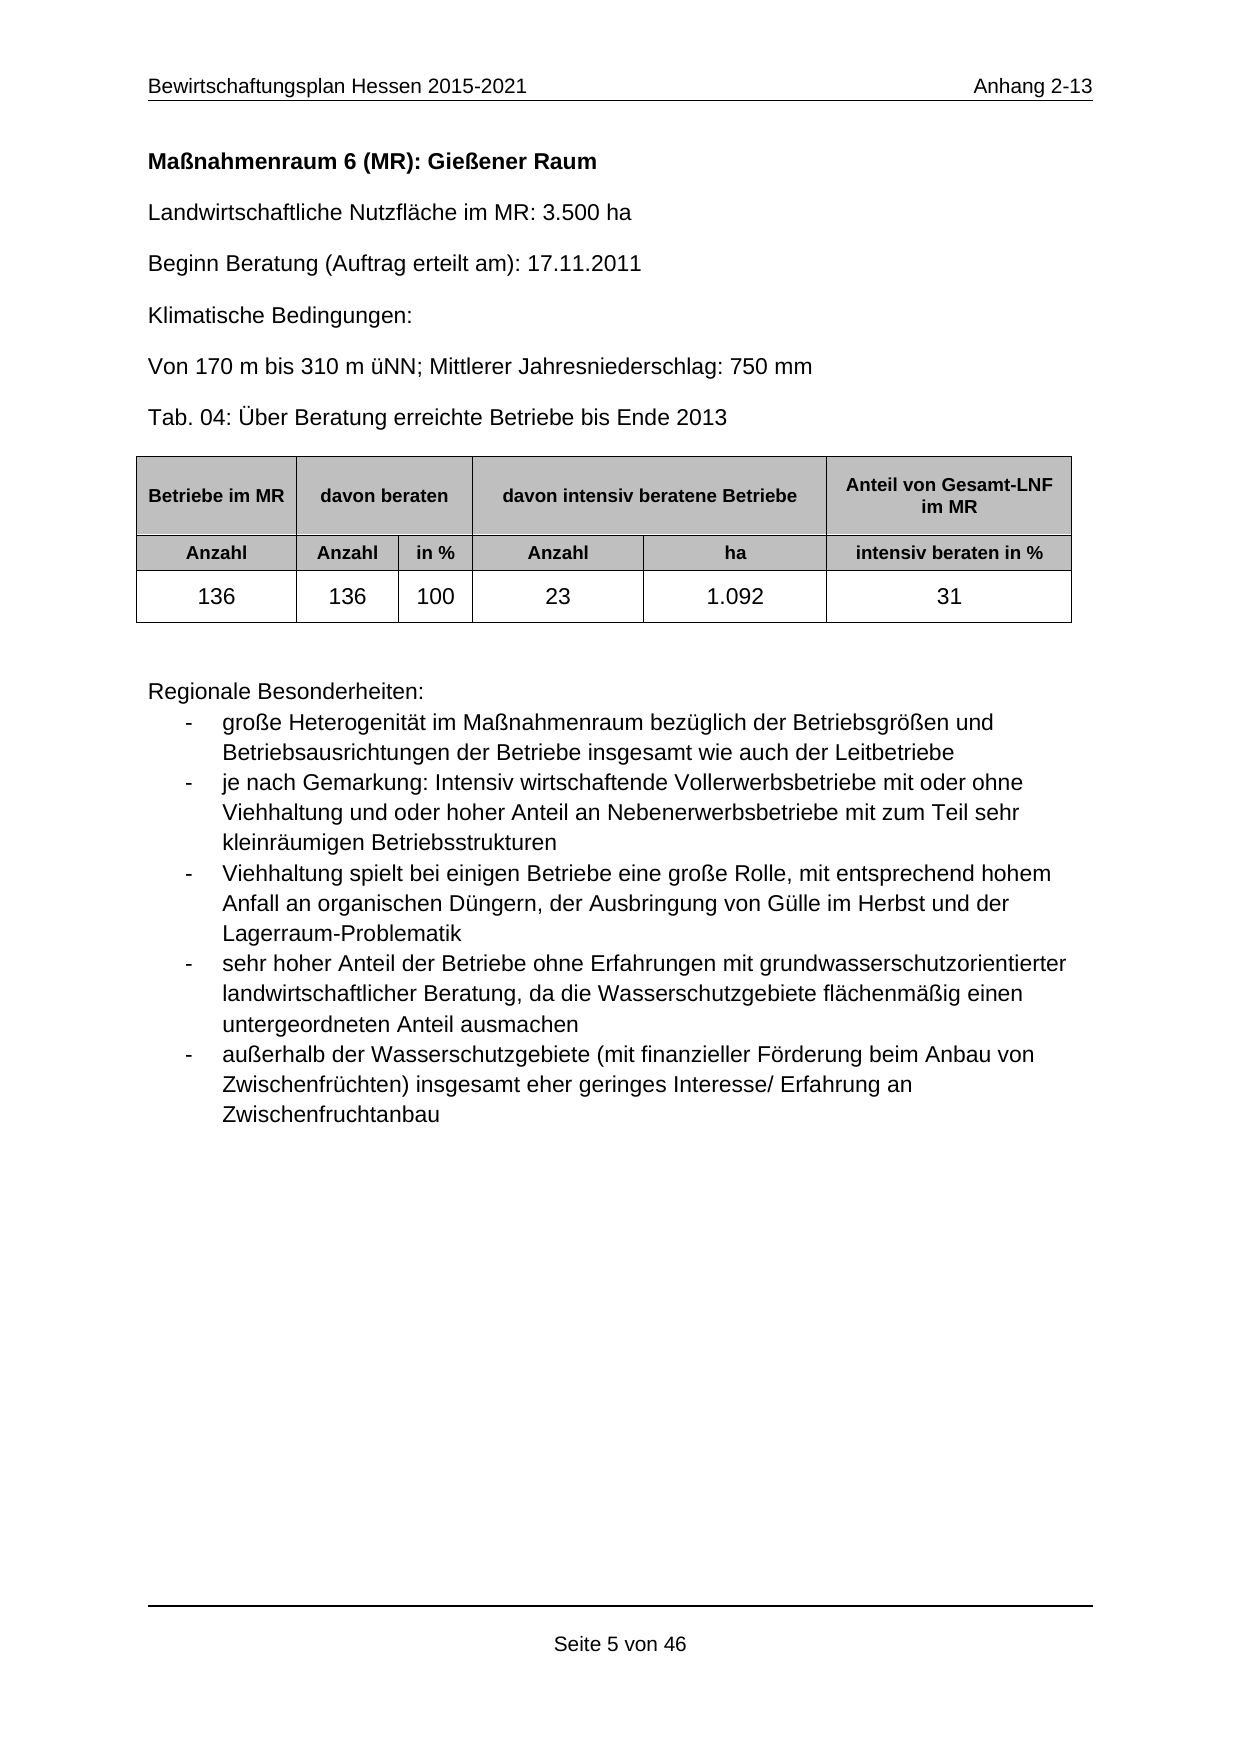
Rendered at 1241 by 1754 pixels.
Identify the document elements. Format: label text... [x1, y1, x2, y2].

text Von 170 m bis 310 m üNN; Mittlerer Jahresniederschlag: 750 mm [148, 353, 1093, 379]
list je nach Gemarkung: Intensiv wirtschaftende Vollerwerbsbetriebe mit oder ohne Viehhaltung und oder hoher Anteil an Nebenerwerbsbetriebe mit zum Teil sehr kleinräumigen Betriebsstrukturen [185, 769, 1093, 856]
text Maßnahmenraum 6 (MR): Gießener Raum [148, 148, 1093, 174]
text Klimatische Bedingungen: [148, 302, 1093, 328]
table_cell Anzahl [297, 536, 398, 570]
table_cell 31 [827, 571, 1071, 622]
list Viehhaltung spielt bei einigen Betriebe eine große Rolle, mit entsprechend hohem Anfall an organischen Düngern, der Ausbringung von Gülle im Herbst und der Lagerraum-Problematik [185, 859, 1093, 946]
table_cell intensiv beraten in % [827, 536, 1071, 570]
table_cell Anzahl [473, 536, 643, 570]
table_header Betriebe im MR [137, 457, 296, 534]
text Regionale Besonderheiten: [148, 678, 1093, 705]
list außerhalb der Wasserschutzgebiete (mit finanzieller Förderung beim Anbau von Zwischenfrüchten) insgesamt eher geringes Interesse/ Erfahrung an Zwischenfruchtanbau [185, 1041, 1093, 1128]
table_cell 136 [137, 571, 296, 622]
table_header davon intensiv beratene Betriebe [473, 457, 826, 534]
table_cell 100 [399, 571, 472, 622]
table_cell 136 [297, 571, 398, 622]
table_cell ha [644, 536, 826, 570]
table_cell 23 [473, 571, 643, 622]
table_header Anteil von Gesamt-LNF im MR [827, 457, 1071, 534]
table_cell Anzahl [137, 536, 296, 570]
list sehr hoher Anteil der Betriebe ohne Erfahrungen mit grundwasserschutzorientierter landwirtschaftlicher Beratung, da die Wasserschutzgebiete flächenmäßig einen untergeordneten Anteil ausmachen [185, 950, 1093, 1037]
table_cell 1.092 [644, 571, 826, 622]
table_cell in % [399, 536, 472, 570]
text Tab. 04: Über Beratung erreichte Betriebe bis Ende 2013 [148, 404, 1093, 431]
text Landwirtschaftliche Nutzfläche im MR: 3.500 ha [148, 199, 1093, 225]
list große Heterogenität im Maßnahmenraum bezüglich der Betriebsgrößen und Betriebsausrichtungen der Betriebe insgesamt wie auch der Leitbetriebe [185, 708, 1093, 765]
table_header davon beraten [297, 457, 472, 534]
text Beginn Beratung (Auftrag erteilt am): 17.11.2011 [148, 250, 1093, 277]
